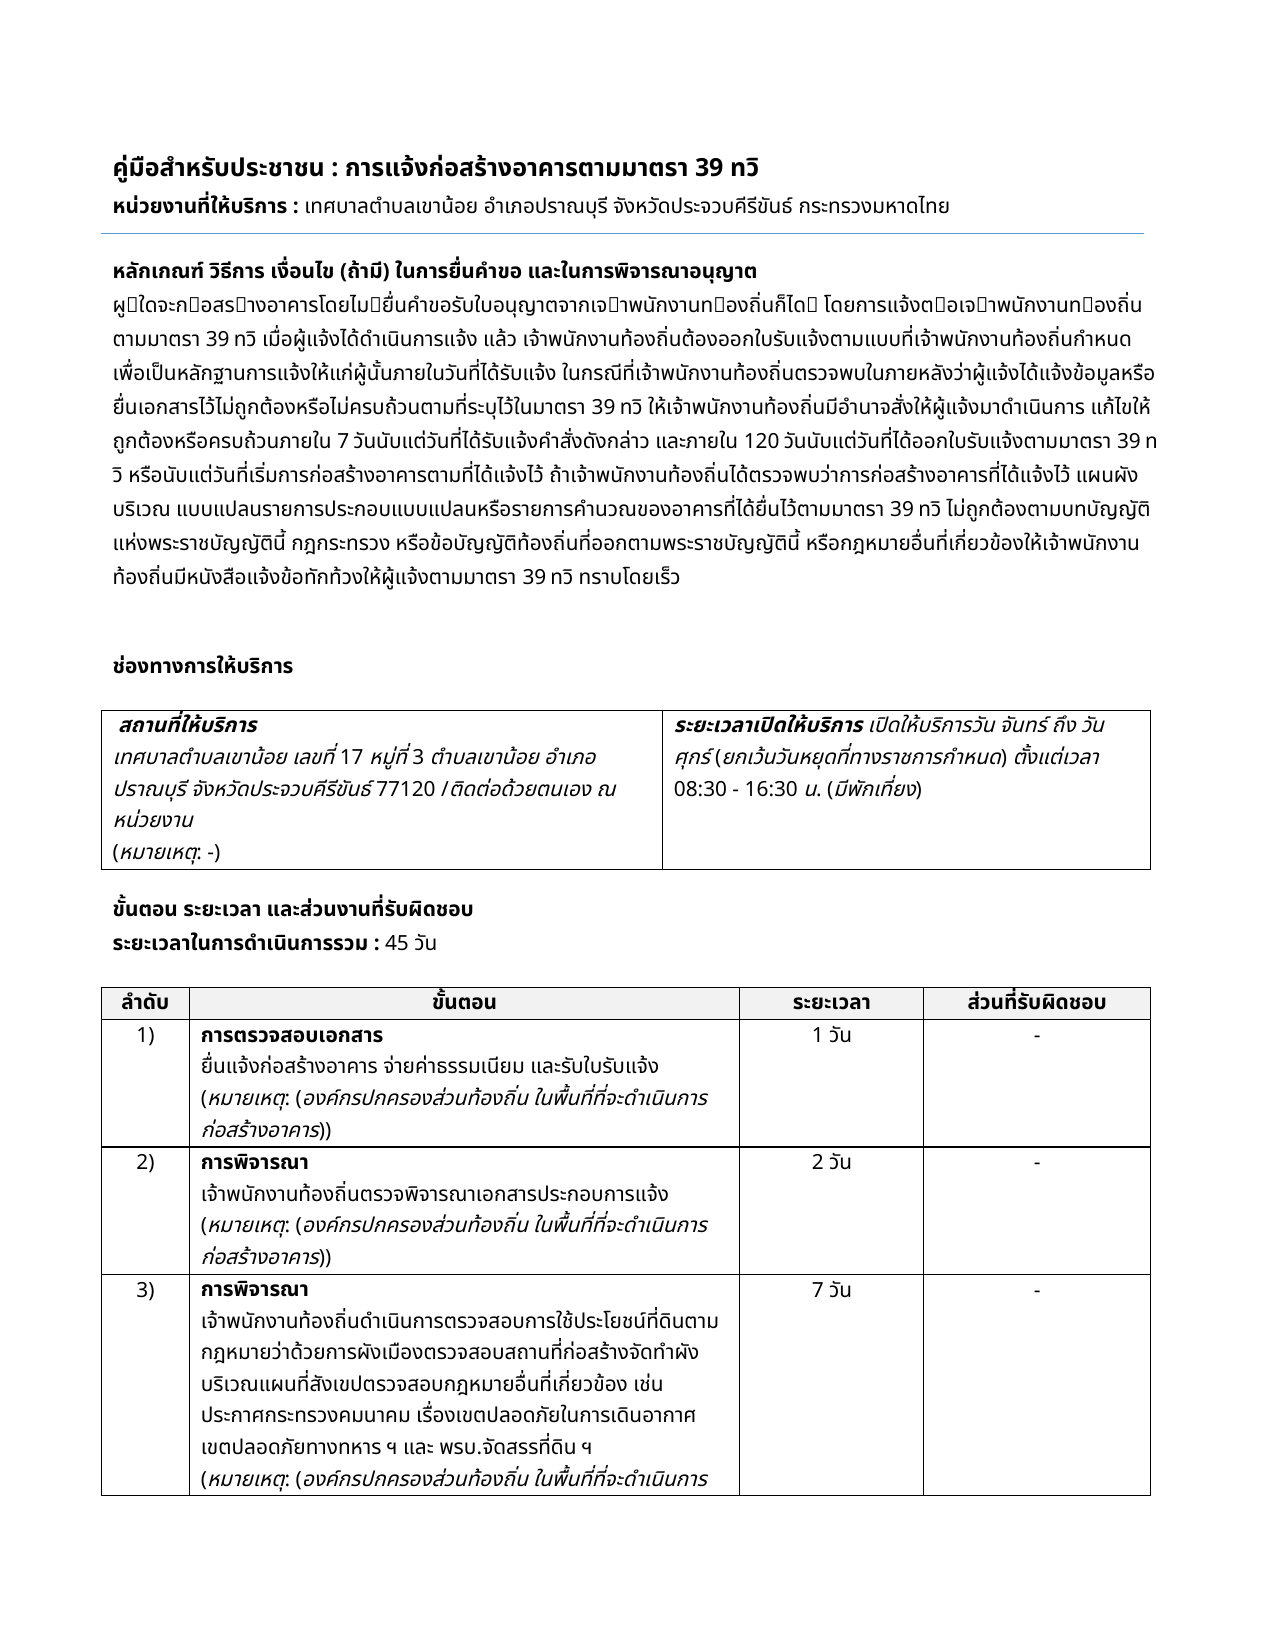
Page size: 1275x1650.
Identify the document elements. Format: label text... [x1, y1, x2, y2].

table_cell การพิจารณา เจ้าพนักงานท้องถิ่นตรวจพิจารณาเอกสารประกอบการแจ้ง (หมายเหตุ: (องค์กรปกครองส่วนท้องถิ่น ในพื้นที่ที่จะดำเนินการก่อสร้างอาคาร)) [190, 1148, 739, 1274]
table_header ขั้นตอน [190, 988, 739, 1019]
table_header ส่วนที่รับผิดชอบ [924, 988, 1150, 1019]
table_cell การตรวจสอบเอกสาร ยื่นแจ้งก่อสร้างอาคาร จ่ายค่าธรรมเนียม และรับใบรับแจ้ง (หมายเหตุ: (องค์กรปกครองส่วนท้องถิ่น ในพื้นที่ที่จะดำเนินการก่อสร้างอาคาร)) [190, 1020, 739, 1146]
text คู่มือสำหรับประชาชน : การแจ้งก่อสร้างอาคารตามมาตรา 39 ทวิ [112, 150, 1162, 188]
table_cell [190, 1275, 739, 1495]
table_cell 3) [102, 1275, 189, 1495]
text ช่องทางการให้บริการ [112, 651, 1162, 682]
table_cell 2 วัน [740, 1148, 923, 1274]
table_cell - [924, 1020, 1150, 1146]
table_cell - [924, 1275, 1150, 1495]
text หน่วยงานที่ให้บริการ : เทศบาลตำบลเขาน้อย อำเภอปราณบุรี จังหวัดประจวบคีรีขันธ์ กระทรวงมหาดไทย [112, 191, 1162, 223]
table_cell - [924, 1148, 1150, 1274]
table_header ระยะเวลา [740, 988, 923, 1019]
text ขั้นตอน ระยะเวลา และส่วนงานที่รับผิดชอบ [112, 894, 1162, 925]
table_cell 1) [102, 1020, 189, 1146]
table_cell 1 วัน [740, 1020, 923, 1146]
text หลักเกณฑ์ วิธีการ เงื่อนไข (ถ้ามี) ในการยื่นคำขอ และในการพิจารณาอนุญาต [112, 256, 1162, 287]
table_cell 7 วัน [740, 1275, 923, 1495]
table_header สถานที่ให้บริการ เทศบาลตำบลเขาน้อย เลขที่ 17 หมู่ที่ 3 ตำบลเขาน้อย อำเภอปราณบุรี จังหวัดประจวบคีรีขันธ์ 77120 /ติดต่อด้วยตนเอง ณ หน่วยงาน (หมายเหตุ: -) [102, 711, 662, 868]
table_header ลำดับ [102, 988, 189, 1019]
text ระยะเวลาในการดำเนินการรวม : 45 วัน [112, 928, 1162, 959]
table_header ระยะเวลาเปิดให้บริการ เปิดให้บริการวัน จันทร์ ถึง วันศุกร์ (ยกเว้นวันหยุดที่ทางราชการกำหนด) ตั้งแต่เวลา 08:30 - 16:30 น. (มีพักเที่ยง) [663, 711, 1150, 868]
text ผูใดจะกอสรางอาคารโดยไมยื่นคําขอรับใบอนุญาตจากเจาพนักงานทองถิ่นก็ได โดยการแจ้งตอเจาพนักงานทองถิ่นตามมาตรา 39ทวิ เมื่อผู้แจ้งได้ดำเนินการแจ้ง แล้ว เจ้าพนักงานท้องถิ่นต้องออกใบรับแจ้งตามแบบที่เจ้าพนักงานท้องถิ่นกำหนดเพื่อเป็นหลักฐานการแจ้งให้แก่ผู้นั้นภายในวันที่ได้รับแจ้ง ในกรณีที่เจ้าพนักงานท้องถิ่นตรวจพบในภายหลังว่าผู้แจ้งได้แจ้งข้อมูลหรือยื่นเอกสารไว้ไม่ถูกต้องหรือไม่ครบถ้วนตามที่ระบุไว้ในมาตรา 39ทวิ ให้เจ้าพนักงานท้องถิ่นมีอำนาจสั่งให้ผู้แจ้งมาดำเนินการ แก้ไขให้ถูกต้องหรือครบถ้วนภายใน 7วันนับแต่วันที่ได้รับแจ้งคำสั่งดังกล่าว และภายใน 120วันนับแต่วันที่ได้ออกใบรับแจ้งตามมาตรา 39ทวิ หรือนับแต่วันที่เริ่มการก่อสร้างอาคารตามที่ได้แจ้งไว้ ถ้าเจ้าพนักงานท้องถิ่นได้ตรวจพบว่าการก่อสร้างอาคารที่ได้แจ้งไว้ แผนผังบริเวณ แบบแปลนรายการประกอบแบบแปลนหรือรายการคำนวณของอาคารที่ได้ยื่นไว้ตามมาตรา 39ทวิ ไม่ถูกต้องตามบทบัญญัติแห่งพระราชบัญญัตินี้ กฎกระทรวง หรือข้อบัญญัติท้องถิ่นที่ออกตามพระราชบัญญัตินี้ หรือกฎหมายอื่นที่เกี่ยวข้องให้เจ้าพนักงานท้องถิ่นมีหนังสือแจ้งข้อทักท้วงให้ผู้แจ้งตามมาตรา 39ทวิ ทราบโดยเร็ว [112, 290, 1162, 624]
table_cell 2) [102, 1148, 189, 1274]
